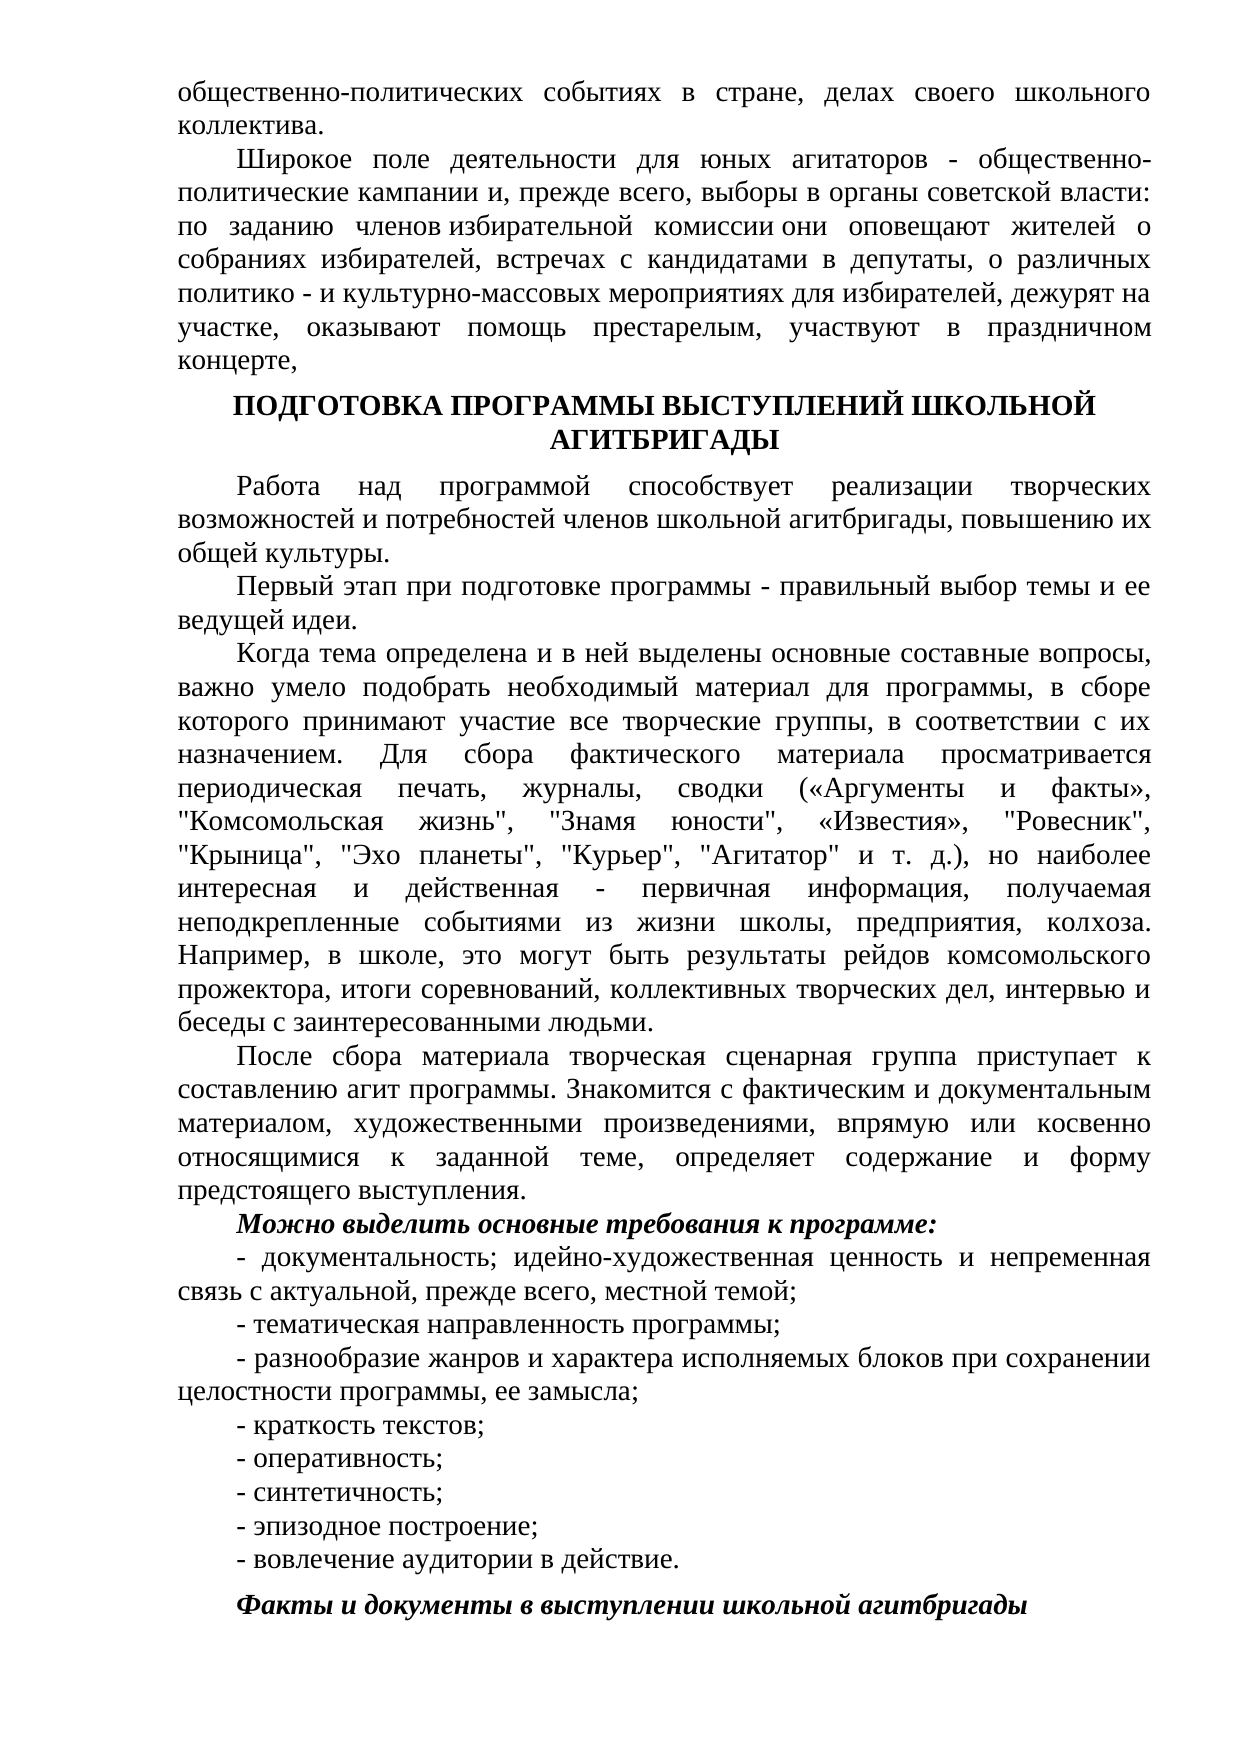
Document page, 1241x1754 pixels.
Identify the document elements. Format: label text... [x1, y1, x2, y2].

text Работа над программой способствует реализации творческих возможностей и потребностей членов школьной агитбригады, повышению их общей культуры. [177, 468, 1152, 568]
text Факты и документы в выступлении школьной агитбригады [177, 1587, 1152, 1621]
text - эпизодное построение; [177, 1508, 1152, 1541]
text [177, 74, 1152, 141]
text - синтетичность; [177, 1474, 1152, 1508]
text Можно выделить основные требования к программе: [177, 1206, 1152, 1239]
text - оперативность; [177, 1441, 1152, 1474]
text - документальность; идейно-художественная ценность и непременная связь с актуальной, прежде всего, местной темой; [177, 1239, 1152, 1306]
text - вовлечение аудитории в действие. [177, 1541, 1152, 1575]
text Когда тема определена и в ней выделены основные составные вопросы, важно умело подобрать необходимый материал для программы, в сборе которого принимают участие все творческие группы, в соответствии с их назначением. Для сбора фактического материала просматривается периодическая печать, журналы, сводки («Аргументы и факты», "Комсомольская жизнь", "Знамя юности", «Известия», "Ровесник", "Крыница", "Эхо планеты", "Курьер", "Агитатор" и т. д.), но наиболее интересная и действенная - первичная информация, получаемая неподкрепленные событиями из жизни школы, предприятия, колхоза. Например, в школе, это могут быть результаты рейдов комсомольского прожектора, итоги соревнований, коллективных творческих дел, интервью и беседы с заинтересованными людьми. [177, 636, 1152, 1038]
text После сбора материала творческая сценарная группа приступает к составлению агит программы. Знакомится с фактическим и документальным материалом, художественными произведениями, впрямую или косвенно относящимися к заданной теме, определяет содержание и форму предстоящего выступления. [177, 1038, 1152, 1206]
text Первый этап при подготовке программы - правильный выбор темы и ее ведущей идеи. [177, 568, 1152, 636]
text - краткость текстов; [177, 1407, 1152, 1441]
text - разнообразие жанров и характера исполняемых блоков при сохранении целостности программы, ее замысла; [177, 1340, 1152, 1407]
text Широкое поле деятельности для юных агитаторов - общественно-политические кампании и, прежде всего, выборы в органы советской власти: по заданию членов избирательной комиссии они оповещают жителей о собраниях избирателей, встречах с кандидатами в депутаты, о различных политико - и культурно-массовых мероприятиях для избирателей, дежурят на участке, оказывают помощь престарелым, участвуют в праздничном концерте, [177, 141, 1152, 376]
text ПОДГОТОВКА ПРОГРАММЫ ВЫСТУПЛЕНИЙ ШКОЛЬНОЙ АГИТБРИГАДЫ [177, 388, 1152, 455]
text - тематическая направленность программы; [177, 1306, 1152, 1340]
